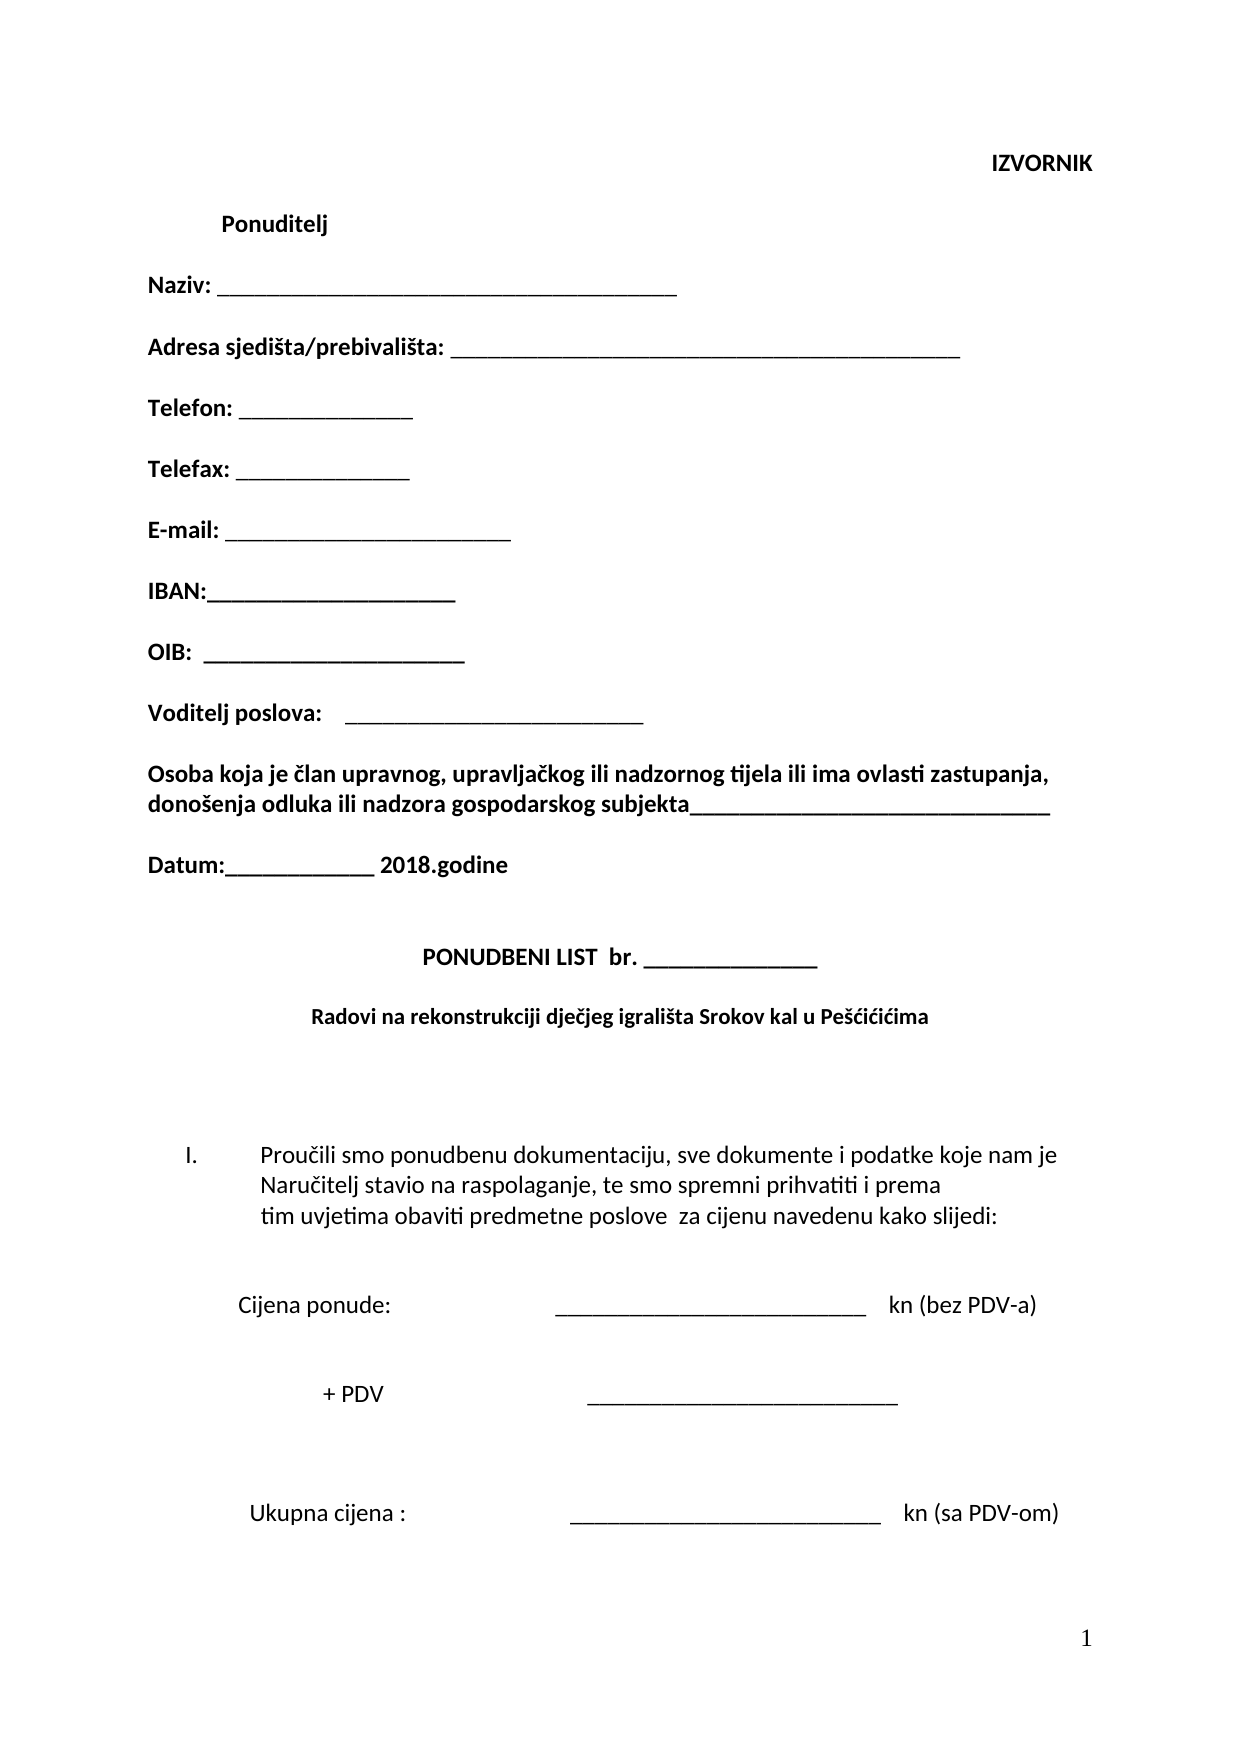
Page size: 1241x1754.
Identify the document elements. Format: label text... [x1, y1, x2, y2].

text Radovi na rekonstrukciji dječjeg igrališta Srokov kal u Pešćićićima [148, 1002, 1093, 1030]
text Ukupna cijena : _________________________ kn (sa PDV-om) [148, 1497, 1093, 1528]
text Osoba koja je član upravnog, upravljačkog ili nadzornog tijela ili ima ovlasti zastupanja, [148, 758, 1093, 788]
text IZVORNIK [148, 148, 1093, 178]
list Proučili smo ponudbenu dokumentaciju, sve dokumente i podatke koje nam je Naručitelj stavio na raspolaganje, te smo spremni prihvatiti i prema [185, 1139, 1093, 1200]
text donošenja odluka ili nadzora gospodarskog subjekta_____________________________ [148, 788, 1093, 819]
text + PDV _________________________ [148, 1378, 1093, 1408]
text Cijena ponude: _________________________ kn (bez PDV-a) [148, 1289, 1093, 1319]
text Adresa sjedišta/prebivališta: _________________________________________ [148, 331, 1093, 361]
text tim uvjetima obaviti predmetne poslove za cijenu navedenu kako slijedi: [148, 1200, 1093, 1230]
text Datum:____________ 2018.godine [148, 849, 1093, 880]
text IBAN:____________________ [148, 575, 1093, 605]
text Voditelj poslova: ________________________ [148, 697, 1093, 727]
text Ponuditelj [148, 209, 1093, 239]
text Telefax: ______________ [148, 453, 1093, 483]
text OIB: _____________________ [148, 636, 1093, 666]
text PONUDBENI LIST br. ______________ [148, 941, 1093, 972]
text E-mail: _______________________ [148, 514, 1093, 544]
text Telefon: ______________ [148, 392, 1093, 422]
text Naziv: _____________________________________ [148, 270, 1093, 300]
